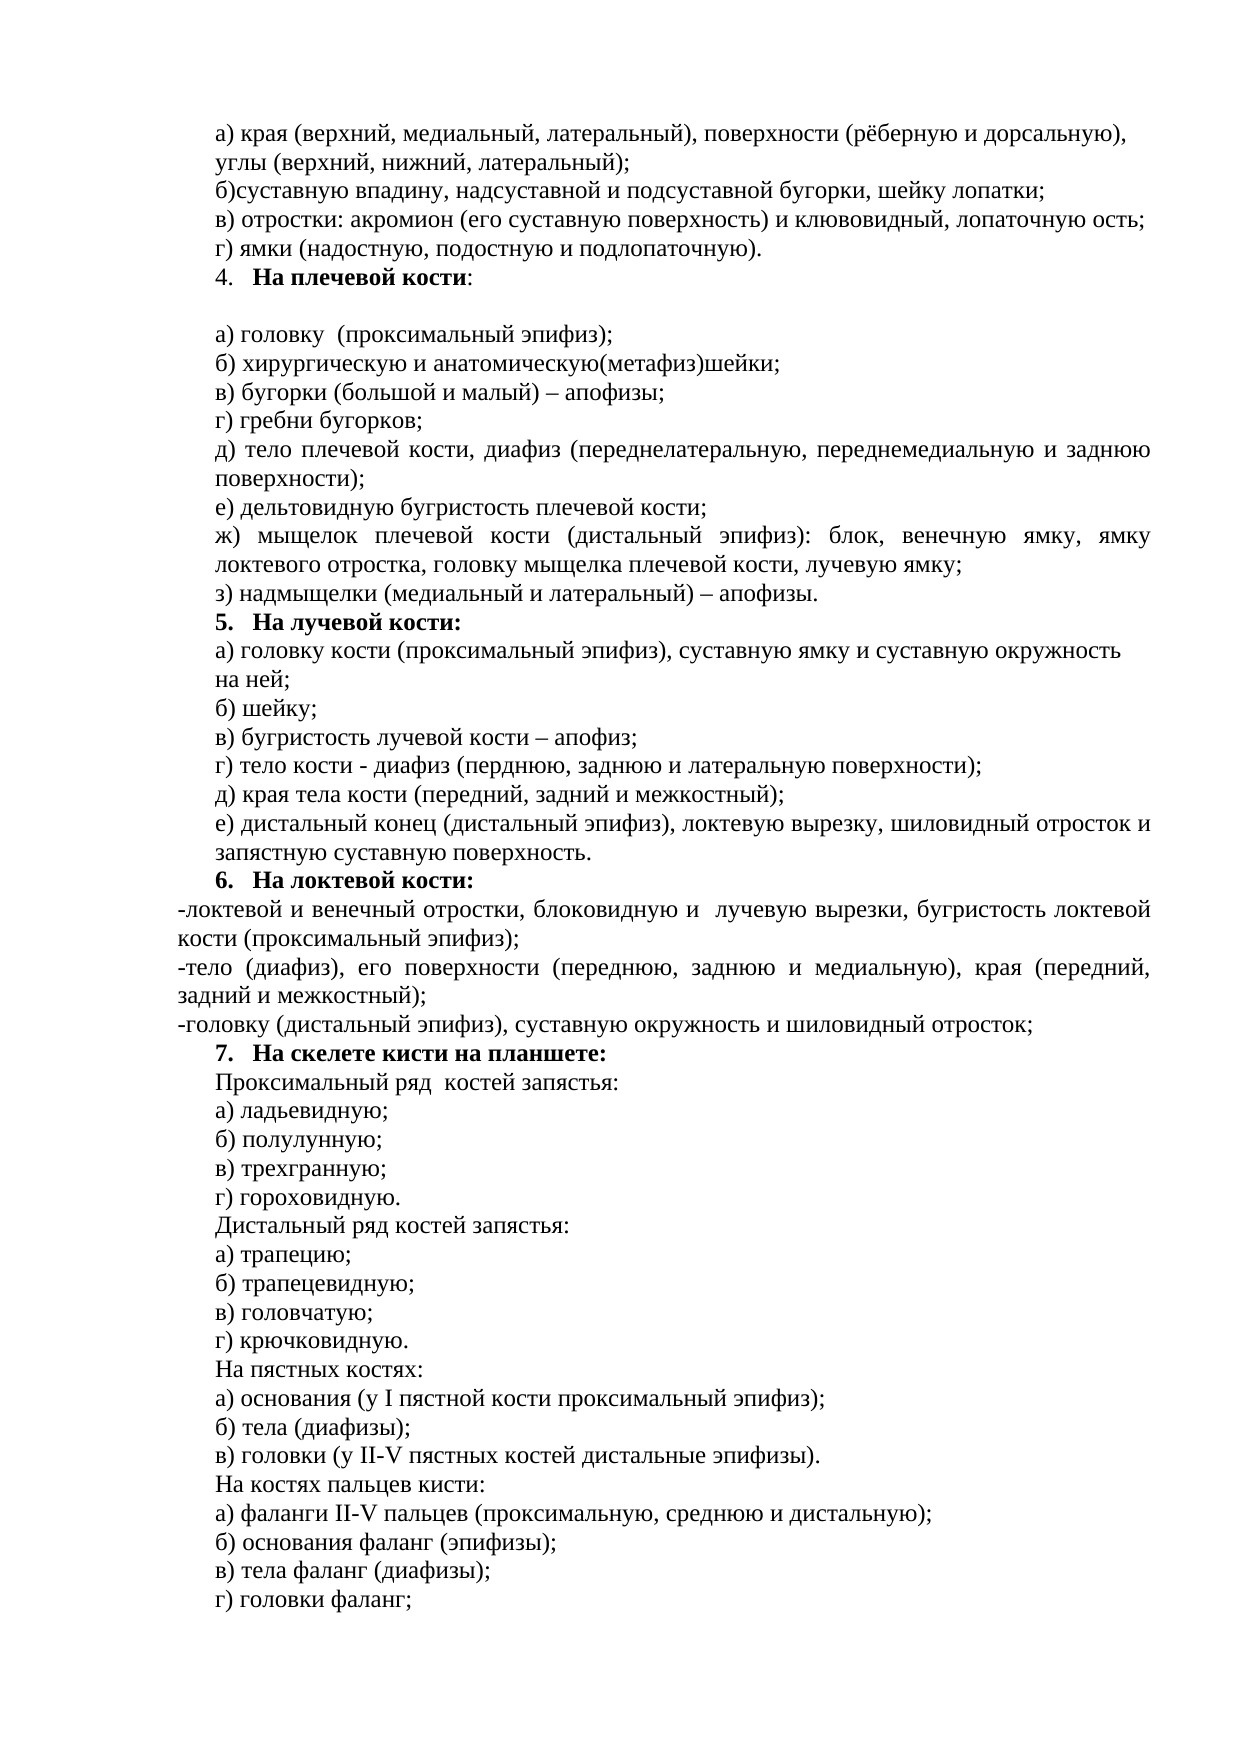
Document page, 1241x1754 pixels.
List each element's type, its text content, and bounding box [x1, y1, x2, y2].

text а) фаланги II-V пальцев (проксимальную, среднюю и дистальную); [215, 1498, 1152, 1527]
text е) дельтовидную бугристость плечевой кости; [215, 492, 1152, 521]
list На локтевой кости: [215, 866, 1152, 894]
text Проксимальный ряд костей запястья: [215, 1067, 1152, 1096]
text в) бугристость лучевой кости – апофиз; [215, 722, 1152, 751]
text д) тело плечевой кости, диафиз (переднелатеральную, переднемедиальную и заднюю поверхности); [215, 434, 1152, 492]
text б) основания фаланг (эпифизы); [215, 1527, 1152, 1556]
list На плечевой кости: [215, 262, 1152, 291]
text На пястных костях: [215, 1354, 1152, 1383]
text в) тела фаланг (диафизы); [215, 1556, 1152, 1584]
text г) гороховидную. [215, 1182, 1152, 1211]
list На скелете кисти на планшете: [215, 1038, 1152, 1067]
text г) гребни бугорков; [215, 406, 1152, 434]
text а) трапецию; [215, 1239, 1152, 1268]
text ж) мыщелок плечевой кости (дистальный эпифиз): блок, венечную ямку, ямку локтевого отростка, головку мыщелка плечевой кости, лучевую ямку; [215, 521, 1152, 578]
text г) ямки (надостную, подостную и подлопаточную). [215, 233, 1152, 262]
text а) головку кости (проксимальный эпифиз), суставную ямку и суставную окружность на ней; [215, 636, 1152, 693]
text б) хирургическую и анатомическую(метафиз)шейки; [215, 348, 1152, 377]
text е) дистальный конец (дистальный эпифиз), локтевую вырезку, шиловидный отросток и запястную суставную поверхность. [215, 808, 1152, 866]
text д) края тела кости (передний, задний и межкостный); [215, 779, 1152, 808]
text г) тело кости - диафиз (перднюю, заднюю и латеральную поверхности); [215, 751, 1152, 779]
text а) ладьевидную; [215, 1096, 1152, 1124]
text -тело (диафиз), его поверхности (переднюю, заднюю и медиальную), края (передний, задний и межкостный); [177, 952, 1152, 1009]
text в) головки (у II-V пястных костей дистальные эпифизы). [215, 1441, 1152, 1469]
text а) основания (у I пястной кости проксимальный эпифиз); [215, 1383, 1152, 1412]
text б) тела (диафизы); [215, 1412, 1152, 1441]
text в) трехгранную; [215, 1153, 1152, 1182]
text а) головку (проксимальный эпифиз); [215, 319, 1152, 348]
text б) трапецевидную; [215, 1268, 1152, 1297]
text в) бугорки (большой и малый) – апофизы; [215, 377, 1152, 406]
text б)суставную впадину, надсуставной и подсуставной бугорки, шейку лопатки; [215, 176, 1152, 204]
list На лучевой кости: [215, 607, 1152, 636]
text б) шейку; [215, 693, 1152, 722]
text б) полулунную; [215, 1124, 1152, 1153]
text в) головчатую; [215, 1297, 1152, 1326]
text Дистальный ряд костей запястья: [215, 1211, 1152, 1239]
text На костях пальцев кисти: [215, 1469, 1152, 1498]
text з) надмыщелки (медиальный и латеральный) – апофизы. [215, 578, 1152, 607]
text г) головки фаланг; [215, 1584, 1152, 1613]
text -локтевой и венечный отростки, блоковидную и лучевую вырезки, бугристость локтевой кости (проксимальный эпифиз); [177, 894, 1152, 952]
text г) крючковидную. [215, 1326, 1152, 1354]
text -головку (дистальный эпифиз), суставную окружность и шиловидный отросток; [177, 1009, 1152, 1038]
text а) края (верхний, медиальный, латеральный), поверхности (рёберную и дорсальную), углы (верхний, нижний, латеральный); [215, 118, 1152, 176]
text в) отростки: акромион (его суставную поверхность) и клювовидный, лопаточную ость; [215, 204, 1152, 233]
